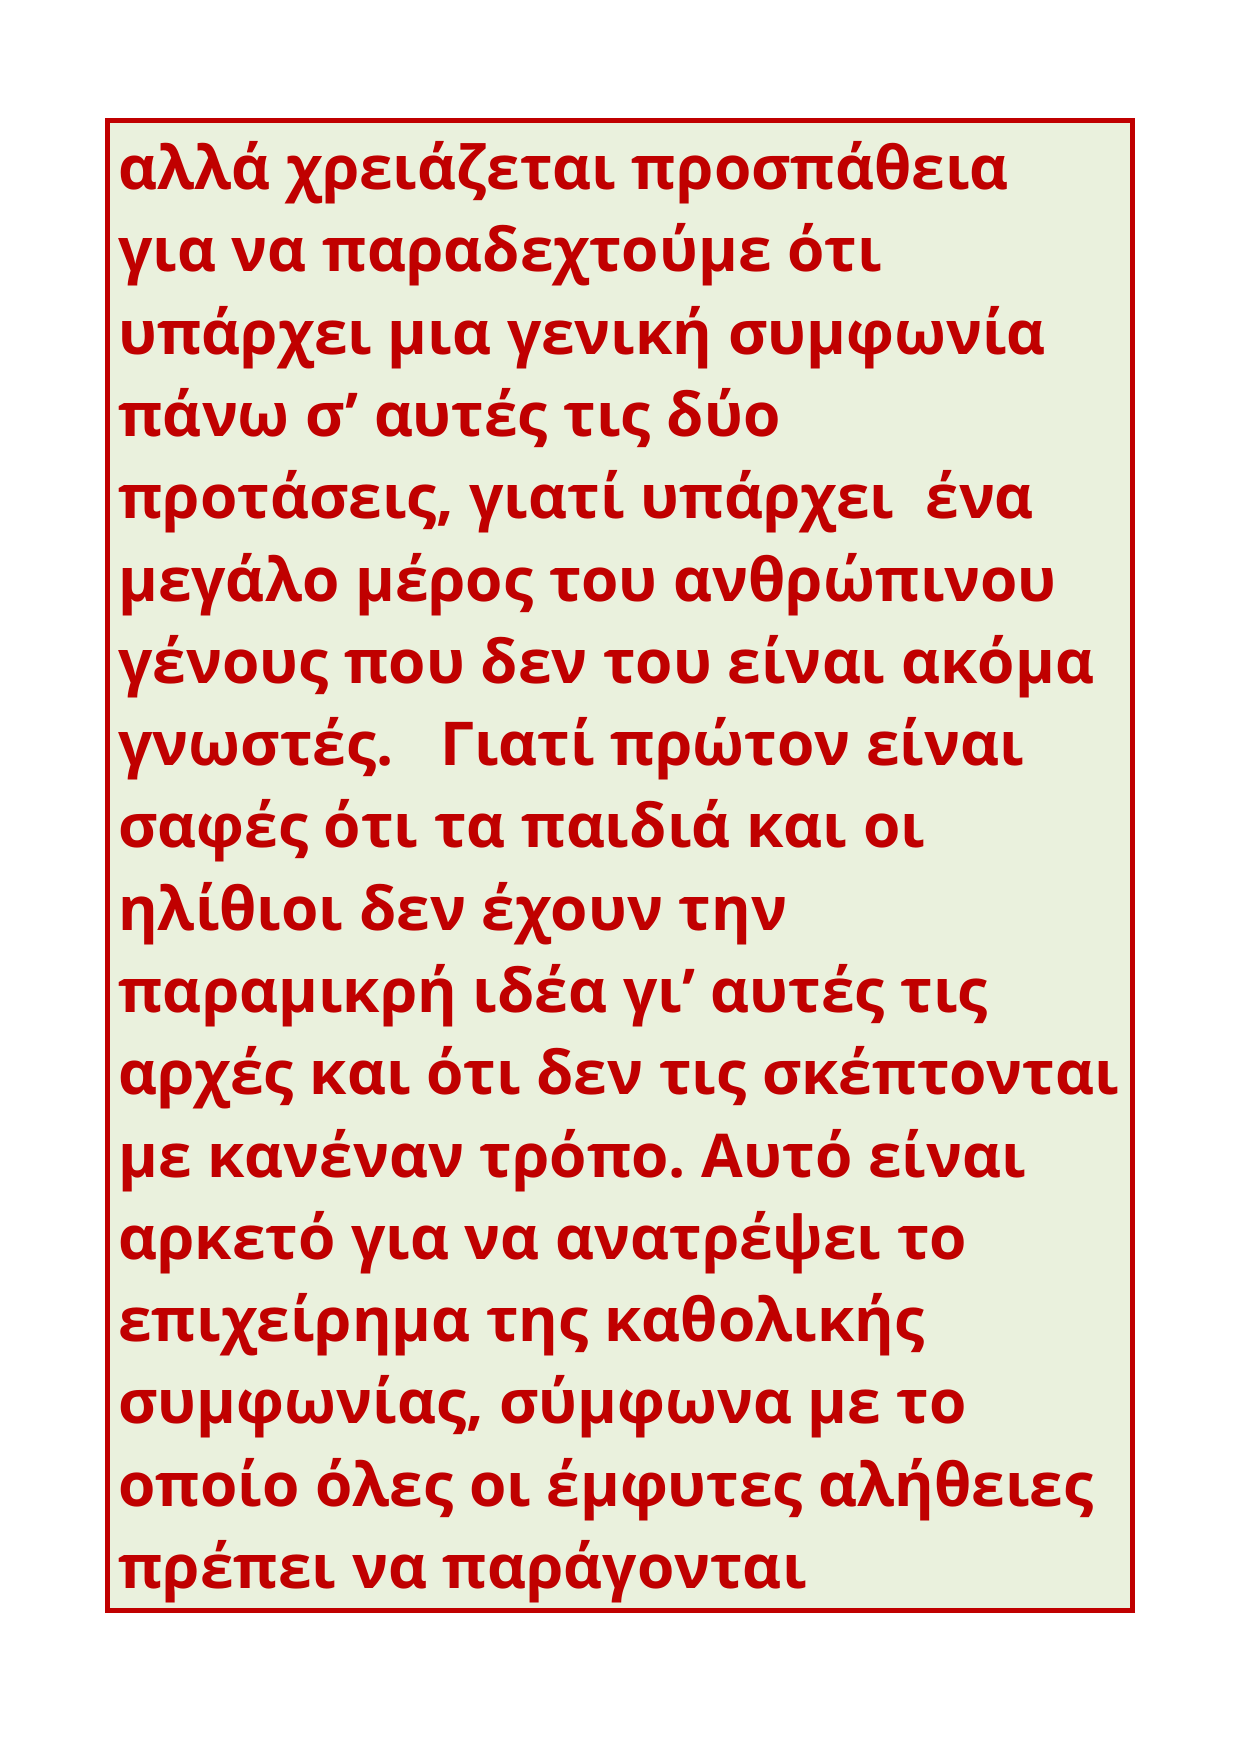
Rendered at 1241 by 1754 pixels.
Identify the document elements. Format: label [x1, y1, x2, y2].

text [110, 123, 1130, 1608]
